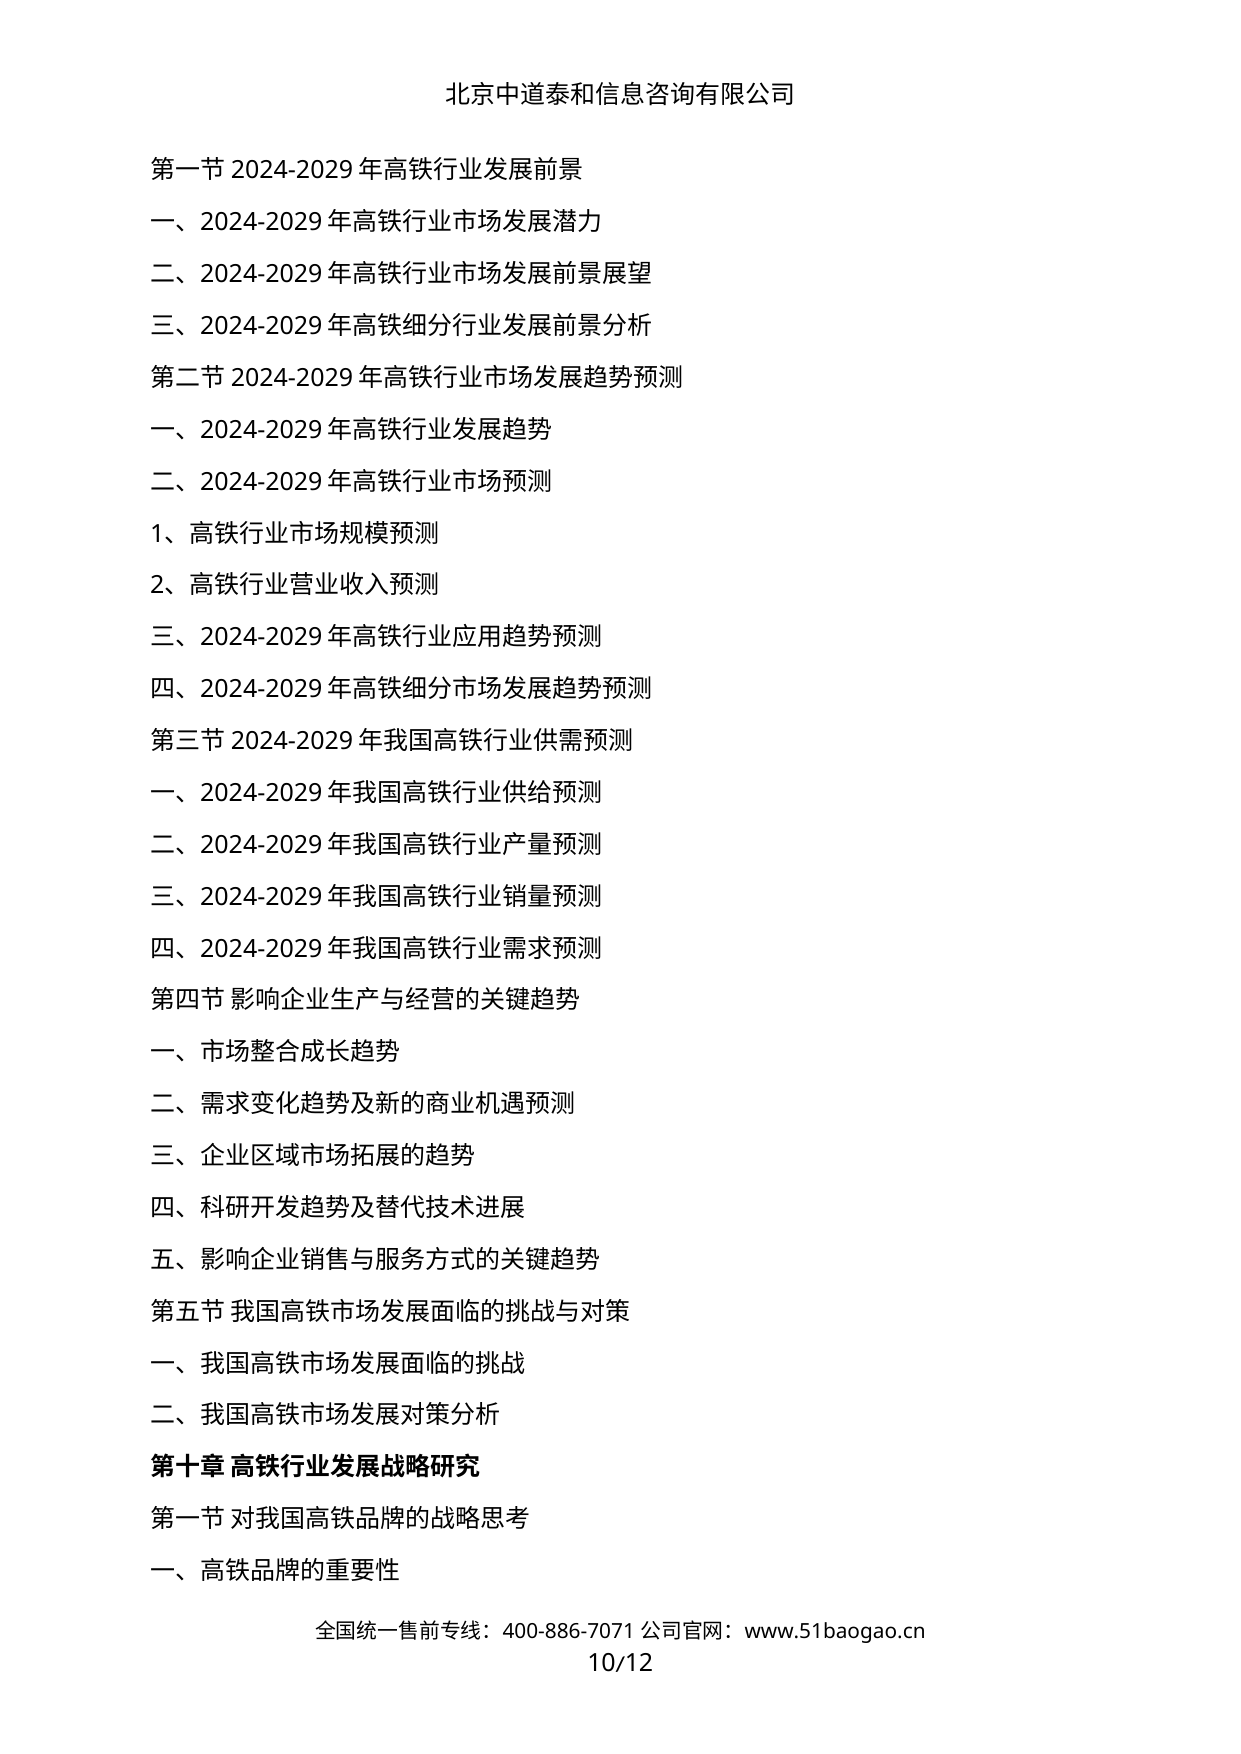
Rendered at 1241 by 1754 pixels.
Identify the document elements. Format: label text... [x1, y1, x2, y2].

text 第五节 我国高铁市场发展面临的挑战与对策 [150, 1291, 1090, 1327]
text 一、2024-2029年高铁行业发展趋势 [150, 409, 1090, 446]
text 二、我国高铁市场发展对策分析 [150, 1395, 1090, 1431]
text 一、高铁品牌的重要性 [150, 1551, 1090, 1587]
text 二、2024-2029年高铁行业市场发展前景展望 [150, 254, 1090, 290]
text 第二节 2024-2029年高铁行业市场发展趋势预测 [150, 357, 1090, 394]
text 第三节 2024-2029年我国高铁行业供需预测 [150, 721, 1090, 757]
text 二、2024-2029年我国高铁行业产量预测 [150, 824, 1090, 861]
text 四、科研开发趋势及替代技术进展 [150, 1187, 1090, 1224]
text 1、高铁行业市场规模预测 [150, 513, 1090, 549]
text 三、企业区域市场拓展的趋势 [150, 1136, 1090, 1172]
text 一、市场整合成长趋势 [150, 1032, 1090, 1068]
text 四、2024-2029年高铁细分市场发展趋势预测 [150, 669, 1090, 705]
text 四、2024-2029年我国高铁行业需求预测 [150, 928, 1090, 964]
text 第一节 对我国高铁品牌的战略思考 [150, 1499, 1090, 1535]
text 五、影响企业销售与服务方式的关键趋势 [150, 1239, 1090, 1276]
text 三、2024-2029年高铁细分行业发展前景分析 [150, 306, 1090, 342]
text 三、2024-2029年高铁行业应用趋势预测 [150, 617, 1090, 653]
text 第四节 影响企业生产与经营的关键趋势 [150, 980, 1090, 1016]
text 一、我国高铁市场发展面临的挑战 [150, 1343, 1090, 1379]
text 二、2024-2029年高铁行业市场预测 [150, 461, 1090, 497]
text 第十章 高铁行业发展战略研究 [150, 1447, 1090, 1483]
text 第一节 2024-2029年高铁行业发展前景 [150, 150, 1090, 186]
text 一、2024-2029年我国高铁行业供给预测 [150, 772, 1090, 809]
text 三、2024-2029年我国高铁行业销量预测 [150, 876, 1090, 912]
text 二、需求变化趋势及新的商业机遇预测 [150, 1084, 1090, 1120]
text 一、2024-2029年高铁行业市场发展潜力 [150, 202, 1090, 238]
text 2、高铁行业营业收入预测 [150, 565, 1090, 601]
